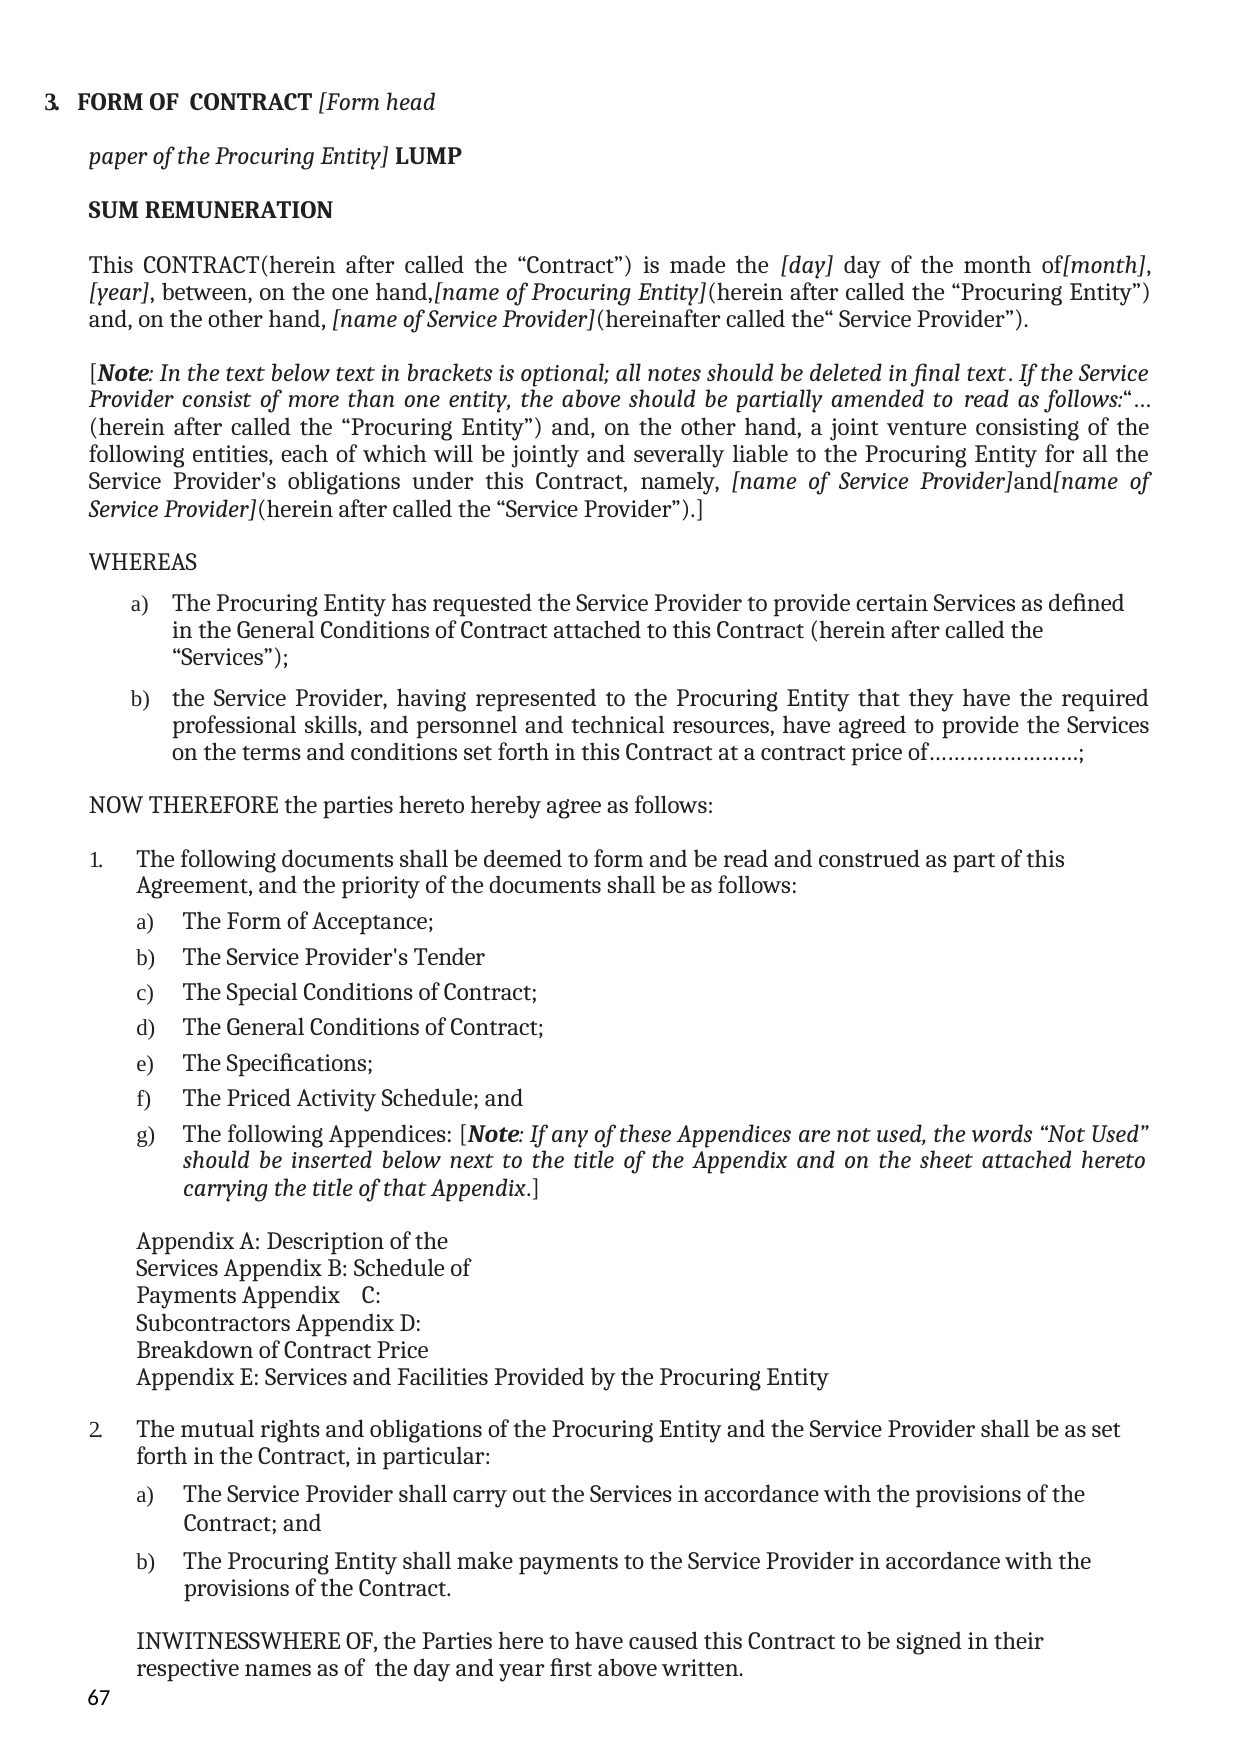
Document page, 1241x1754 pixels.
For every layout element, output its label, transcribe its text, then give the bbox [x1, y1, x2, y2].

list The Speciﬁcations; [136, 1049, 1184, 1077]
text Appendix E: Services and Facilities Provided by the Procuring Entity [136, 1365, 1184, 1391]
list The Priced Activity Schedule; and [136, 1084, 1184, 1113]
list The Form of Acceptance; [136, 907, 1184, 936]
text Appendix A: Description of the Services Appendix B: Schedule of Payments Appendix C: Subcontractors Appendix D: Breakdown of Contract Price [136, 1228, 523, 1365]
list The Procuring Entity has requested the Service Provider to provide certain Services as deﬁned in the General Conditions of Contract attached to this Contract (herein after called the “Services”); [131, 590, 1151, 672]
text [Note: In the text below text in brackets is optional; all notes should be deleted in ﬁnal text. If the Service Provider consist of more than one entity, the above should be partially amended to read as follows:“…(herein after called the “Procuring Entity”) and, on the other hand, a joint venture consisting of the following entities, each of which will be jointly and severally liable to the Procuring Entity for all the Service Provider's obligations under this Contract, namely, [name of Service Provider]and[name of Service Provider](herein after called the “Service Provider”).] [89, 359, 1151, 523]
text WHEREAS [89, 548, 1184, 577]
list The following documents shall be deemed to form and be read and construed as part of this Agreement, and the priority of the documents shall be as follows: [89, 846, 1151, 900]
list the Service Provider, having represented to the Procuring Entity that they have the required professional skills, and personnel and technical resources, have agreed to provide the Services on the terms and conditions set forth in this Contract at a contract price of……………………; [131, 685, 1151, 767]
text This CONTRACT(herein after called the “Contract”) is made the [day] day of the month of[month],[year], between, on the one hand,[name of Procuring Entity](herein after called the “Procuring Entity”) and, on the other hand, [name of Service Provider](hereinafter called the“ Service Provider”). [89, 251, 1151, 333]
text INWITNESSWHERE OF, the Parties here to have caused this Contract to be signed in their respective names as of the day and year ﬁrst above written. [136, 1628, 1152, 1683]
list FORM OF CONTRACT [Form head paper of the Procuring Entity] LUMP SUM REMUNERATION [44, 87, 470, 225]
list The Procuring Entity shall make payments to the Service Provider in accordance with the provisions of the Contract. [136, 1548, 1151, 1602]
list The Service Provider's Tender [136, 942, 1184, 971]
list The General Conditions of Contract; [136, 1013, 1184, 1042]
list The mutual rights and obligations of the Procuring Entity and the Service Provider shall be as set forth in the Contract, in particular: [88, 1416, 1151, 1471]
list The Special Conditions of Contract; [136, 978, 1184, 1007]
list The Service Provider shall carry out the Services in accordance with the provisions of the Contract; and [136, 1480, 1184, 1538]
text NOW THEREFORE the parties hereto hereby agree as follows: [89, 791, 1184, 820]
list The following Appendices: [Note: If any of these Appendices are not used, the words “Not Used” should be inserted below next to the title of the Appendix and on the sheet attached hereto carrying the title of that Appendix.] [136, 1120, 1151, 1202]
